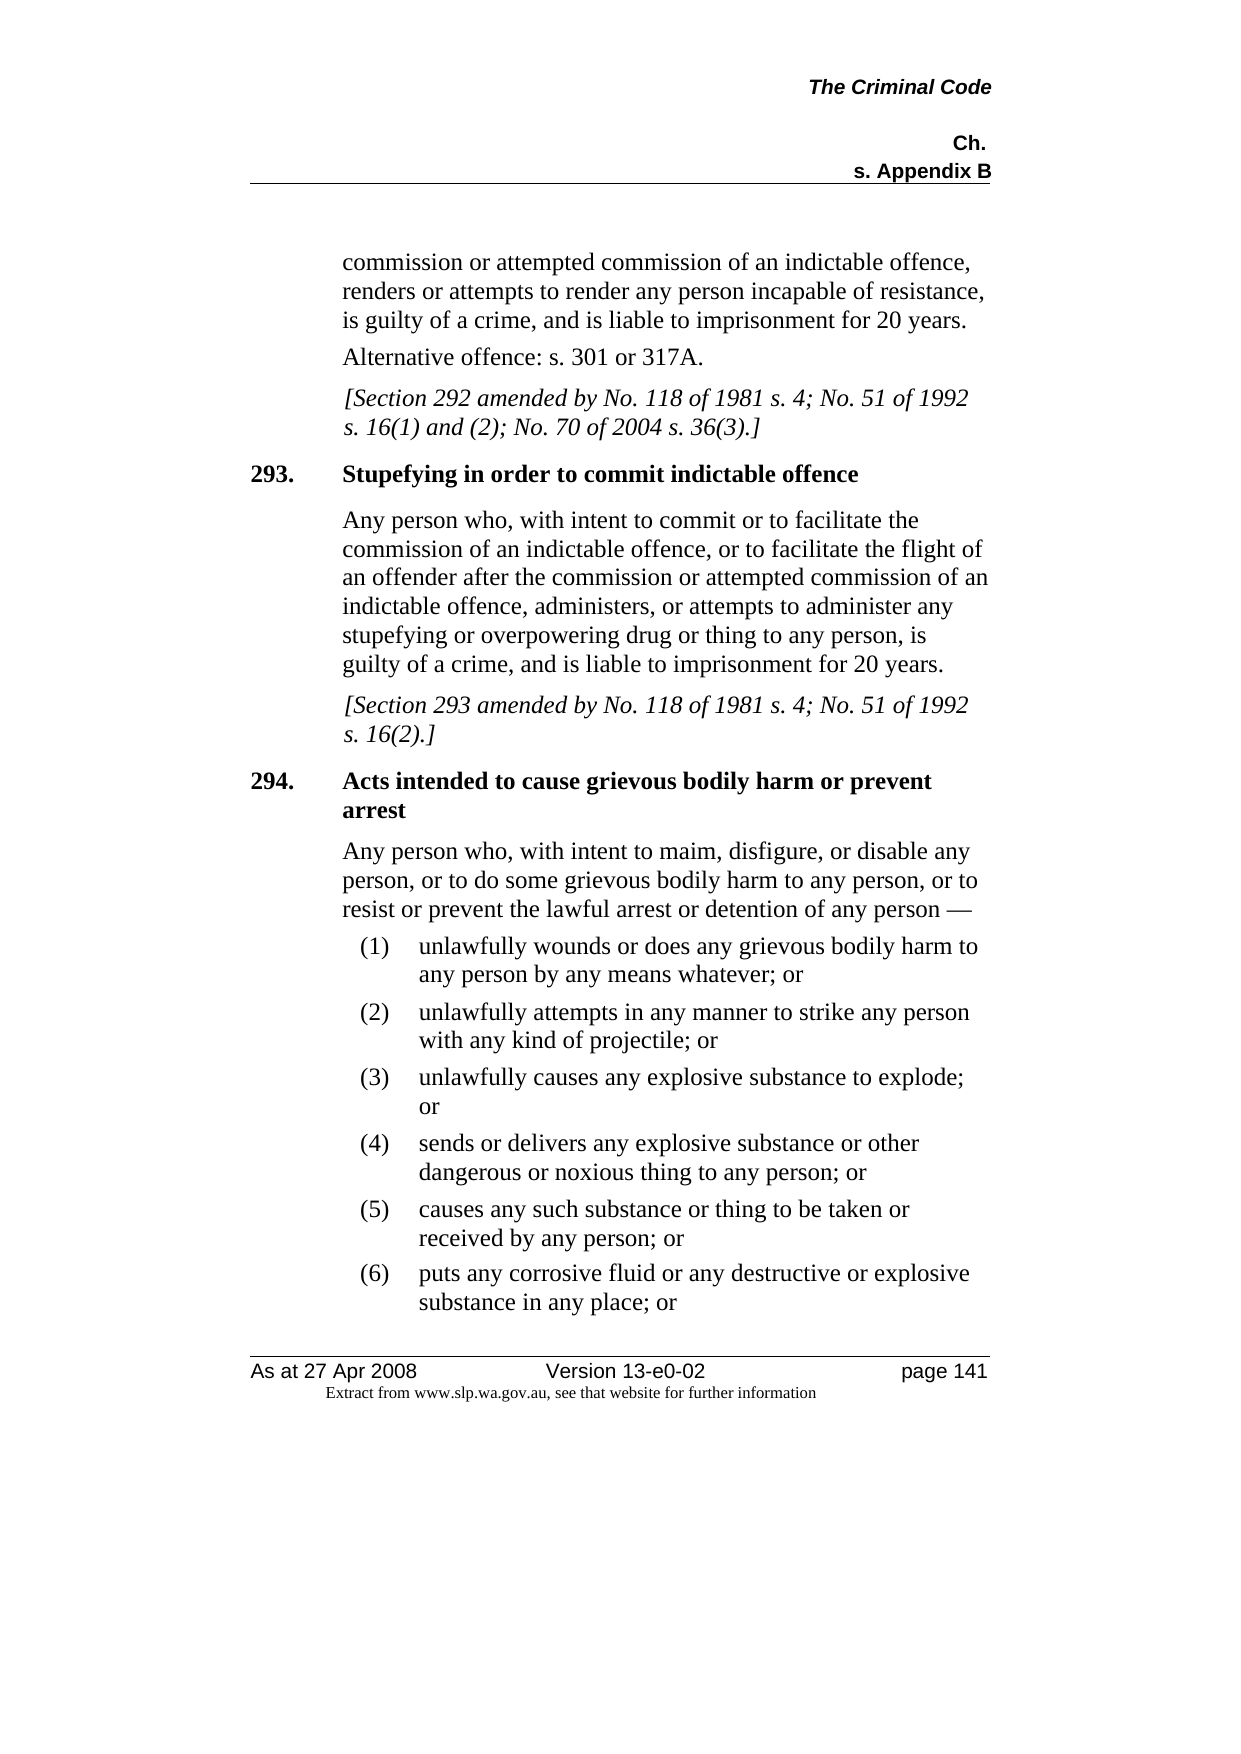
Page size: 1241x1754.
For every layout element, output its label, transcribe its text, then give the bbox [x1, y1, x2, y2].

text [Section 293 amended by No. 118 of 1981 s. 4; No. 51 of 1992 s. 16(2).] [250, 690, 990, 747]
text Alternative offence: s. 301 or 317A. [250, 342, 990, 371]
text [250, 247, 990, 334]
text [Section 292 amended by No. 118 of 1981 s. 4; No. 51 of 1992 s. 16(1) and (2); No. 70 of 2004 s. 36(3).] [250, 383, 990, 441]
text (5) causes any such substance or thing to be taken or received by any person; or [250, 1194, 990, 1252]
text (4) sends or delivers any explosive substance or other dangerous or noxious thing to any person; or [250, 1128, 990, 1186]
text (3) unlawfully causes any explosive substance to explode; or [250, 1062, 990, 1120]
text Any person who, with intent to commit or to facilitate the commission of an indictable offence, or to facilitate the flight of an offender after the commission or attempted commission of an indictable offence, administers, or attempts to administer any stupefying or overpowering drug or thing to any person, is guilty of a crime, and is liable to imprisonment for 20 years. [250, 505, 990, 677]
text (1) unlawfully wounds or does any grievous bodily harm to any person by any means whatever; or [250, 931, 990, 988]
text (6) puts any corrosive fluid or any destructive or explosive substance in any place; or [250, 1258, 990, 1315]
text Any person who, with intent to maim, disfigure, or disable any person, or to do some grievous bodily harm to any person, or to resist or prevent the lawful arrest or detention of any person — [250, 836, 990, 922]
subtitle 294. Acts intended to cause grievous bodily harm or prevent arrest [250, 766, 990, 824]
subtitle 293. Stupefying in order to commit indictable offence [250, 459, 990, 488]
text (2) unlawfully attempts in any manner to strike any person with any kind of projectile; or [250, 997, 990, 1054]
